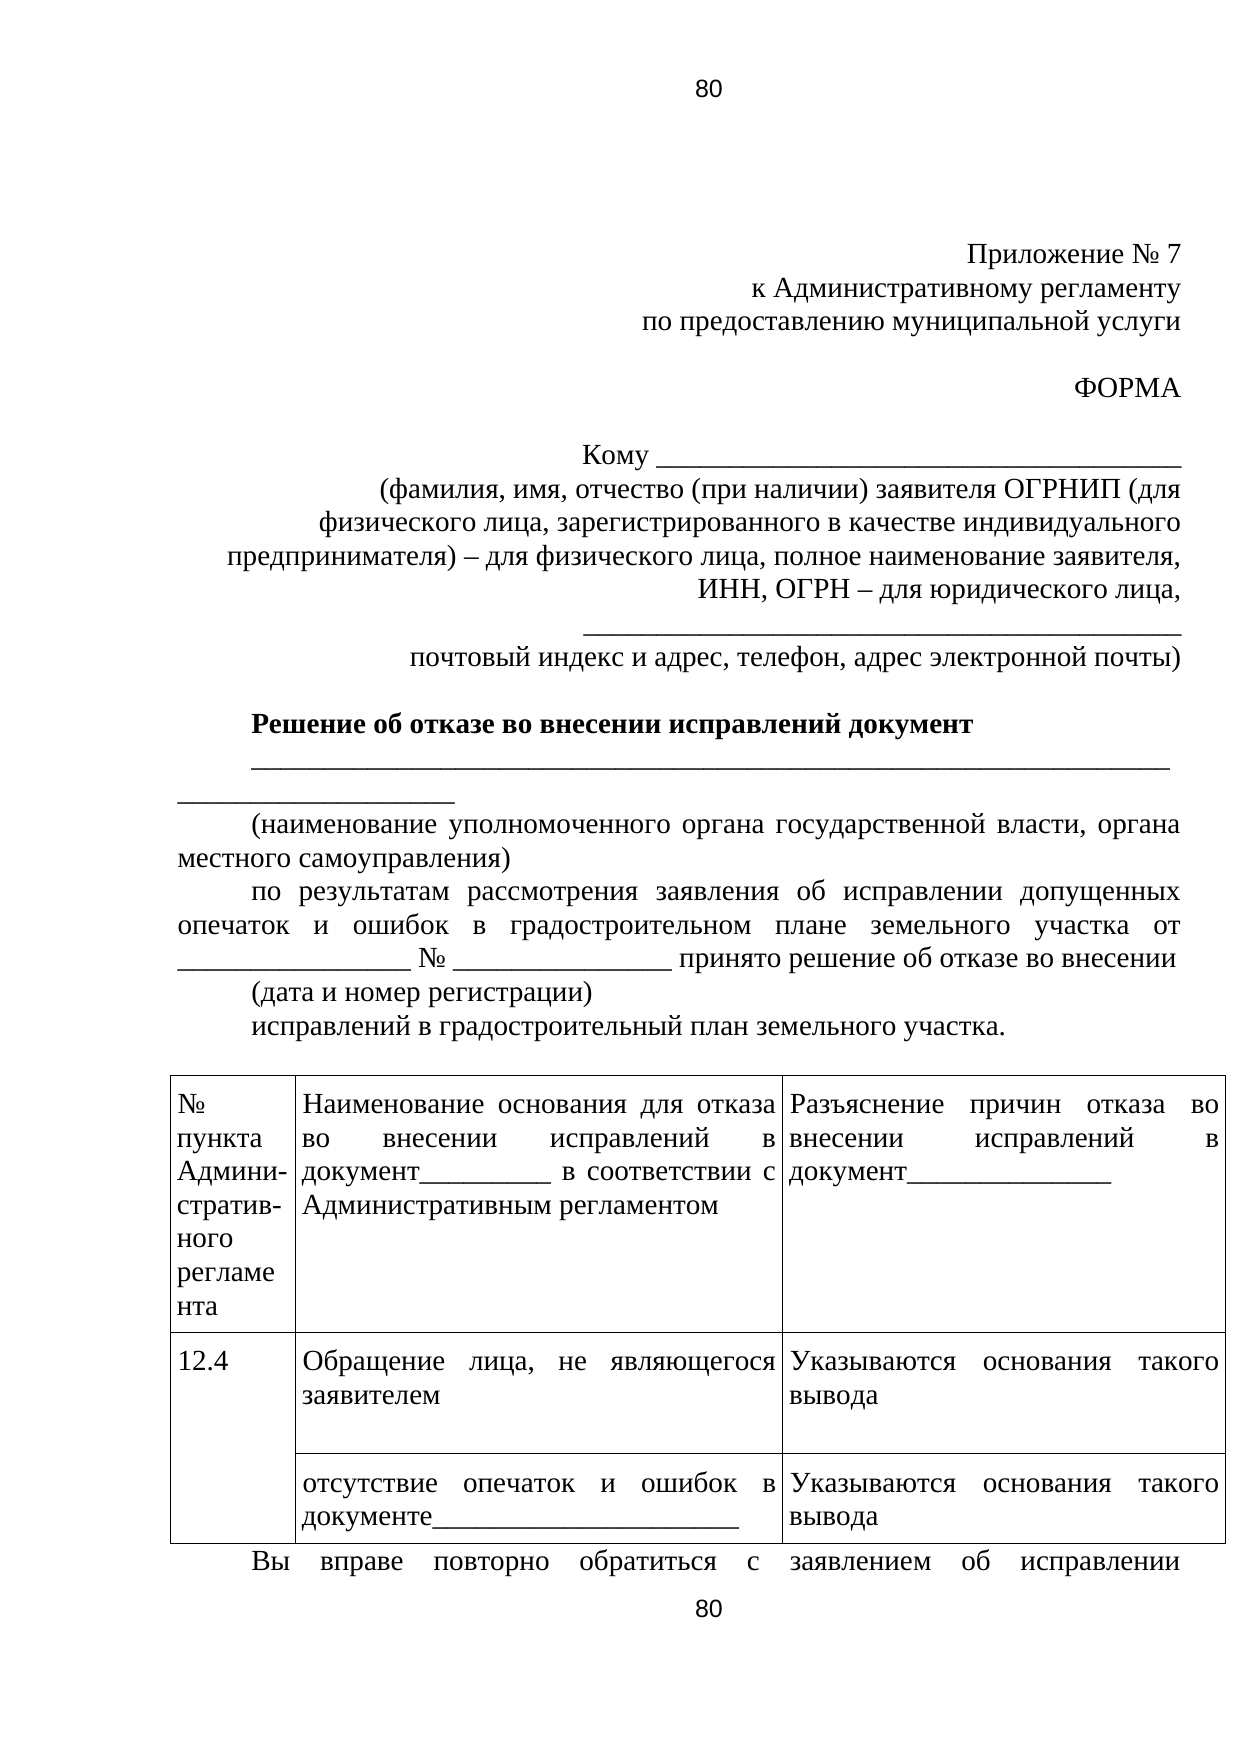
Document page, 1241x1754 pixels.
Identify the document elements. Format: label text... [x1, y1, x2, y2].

text по результатам рассмотрения заявления об исправлении допущенных опечаток и ошибок в градостроительном плане земельного участка от ________________ № _______________ принято решение об отказе во внесении [177, 873, 1181, 974]
text ФОРМА [177, 370, 1181, 404]
table_cell Указываются основания такого вывода [783, 1454, 1225, 1542]
text (дата и номер регистрации) [177, 974, 1181, 1008]
table_header Наименование основания для отказа во внесении исправлений в документ_________ в соответствии с Административным регламентом [296, 1076, 782, 1332]
text исправлений в градостроительный план земельного участка. [177, 1008, 1181, 1041]
table_cell Обращение лица, не являющегося заявителем [296, 1333, 782, 1453]
text __________________________________________________________________________________ [177, 739, 1181, 806]
table_cell 12.4 [171, 1333, 295, 1542]
text к Административному регламенту [177, 270, 1181, 303]
text по предоставлению муниципальной услуги [177, 303, 1181, 337]
text почтовый индекс и адрес, телефон, адрес электронной почты) [177, 639, 1181, 672]
table_cell отсутствие опечаток и ошибок в документе_____________________ [296, 1454, 782, 1542]
text (наименование уполномоченного органа государственной власти, органа местного самоуправления) [177, 806, 1181, 873]
text Решение об отказе во внесении исправлений документ [177, 706, 1181, 739]
text Кому ____________________________________ [177, 437, 1181, 471]
text Приложение № 7 [177, 236, 1181, 270]
table_header Разъяснение причин отказа во внесении исправлений в документ______________ [783, 1076, 1225, 1332]
text _________________________________________ [177, 605, 1181, 639]
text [177, 1544, 1181, 1577]
table_cell Указываются основания такого вывода [783, 1333, 1225, 1453]
table_header № пункта Админи-стратив-ного регламента [171, 1076, 295, 1332]
text (фамилия, имя, отчество (при наличии) заявителя ОГРНИП (для физического лица, зарегистрированного в качестве индивидуального предпринимателя) – для физического лица, полное наименование заявителя, ИНН, ОГРН – для юридического лица, [177, 471, 1181, 605]
